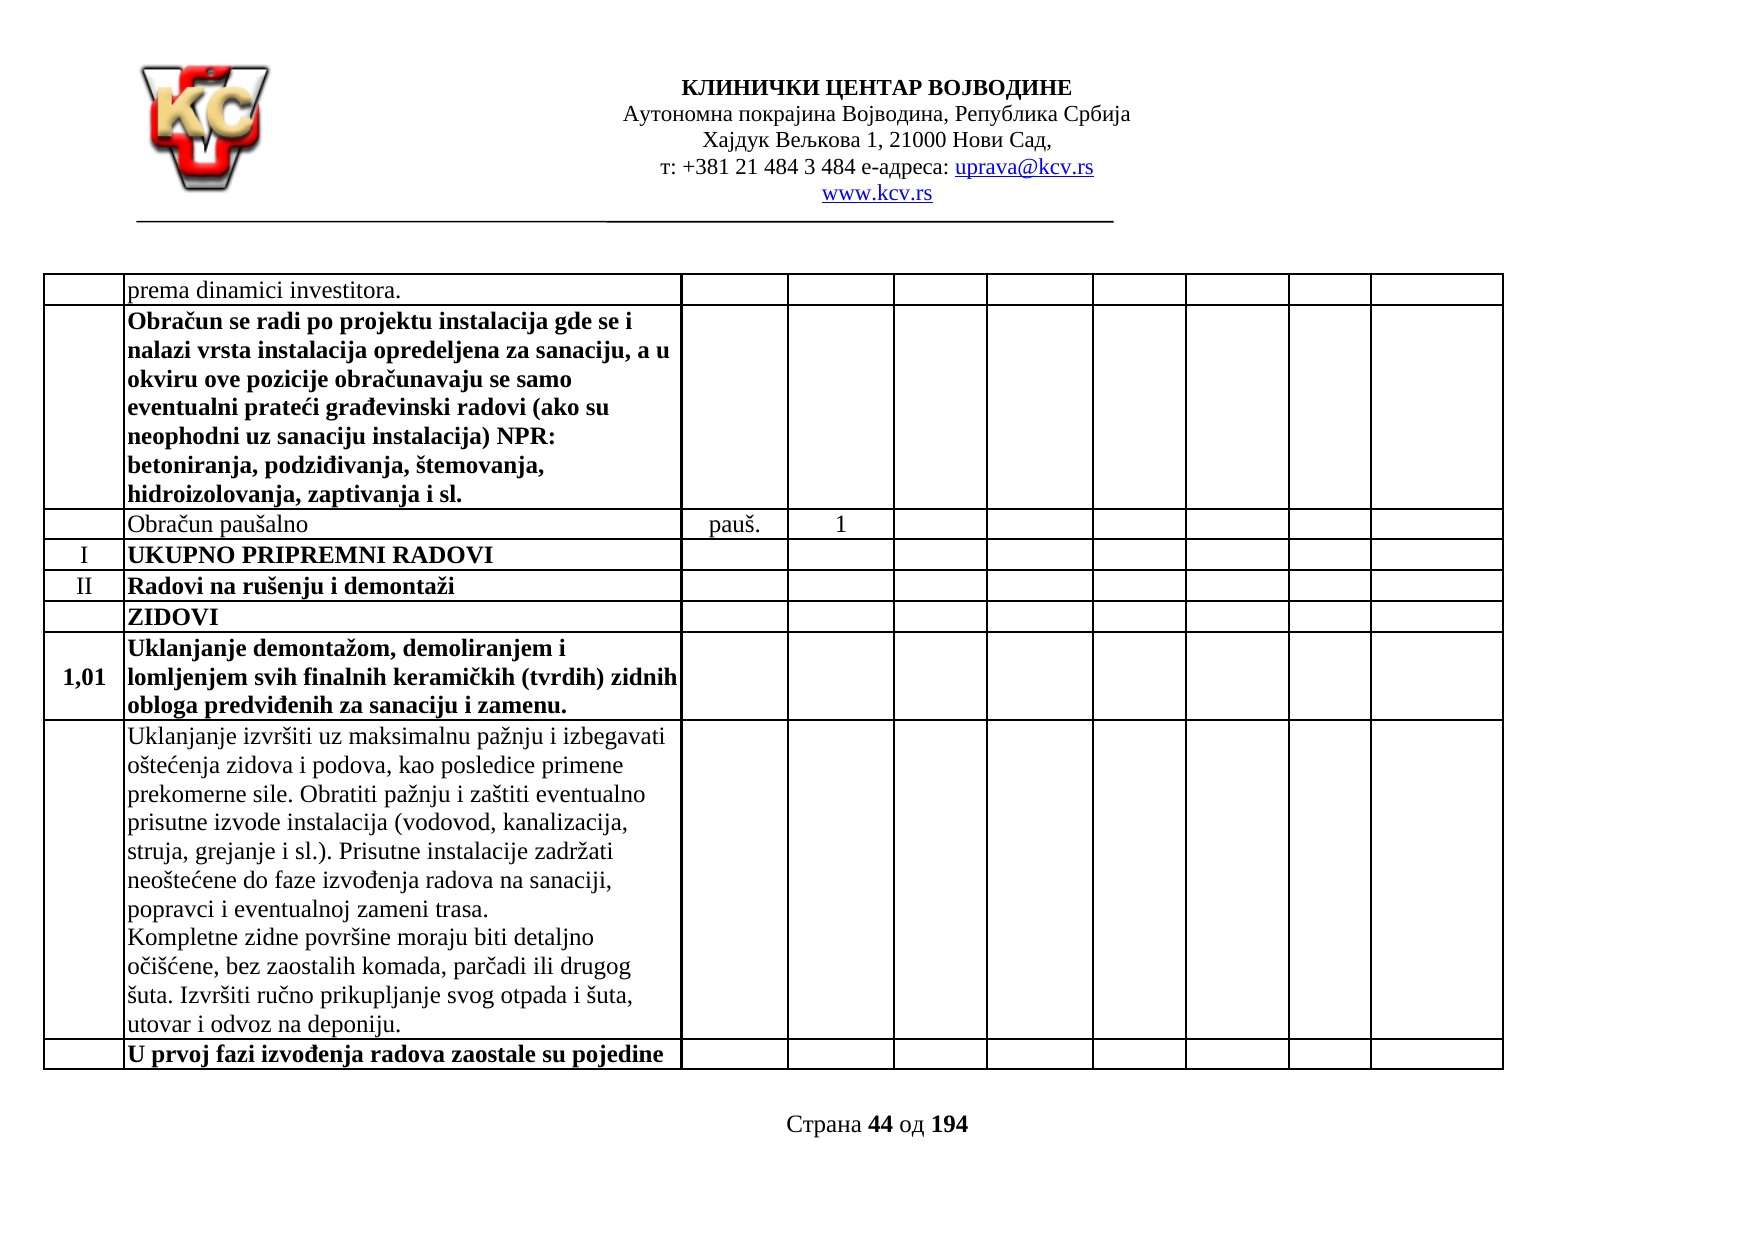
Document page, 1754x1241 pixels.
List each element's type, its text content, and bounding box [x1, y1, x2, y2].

table_cell [1372, 275, 1502, 304]
table_cell Uklanjanje demontažom, demoliranjem i lomljenjem svih finalnih keramičkih (tvrdih) zidnih obloga predviđenih za sanaciju i zamenu. [125, 633, 680, 719]
table_cell [1094, 540, 1185, 569]
table_cell UKUPNO PRIPREMNI RADOVI [125, 540, 680, 569]
table_cell [683, 306, 787, 507]
table_cell 1,01 [45, 633, 123, 719]
table_cell [1187, 510, 1288, 538]
table_cell [1372, 721, 1502, 1037]
table_cell [789, 633, 893, 719]
table_cell pauš. [683, 510, 787, 538]
table_cell Uklanjanje izvršiti uz maksimalnu pažnju i izbegavati oštećenja zidova i podova, kao posledice primene prekomerne sile. Obratiti pažnju i zaštiti eventualno prisutne izvode instalacija (vodovod, kanalizacija, struja, grejanje i sl.). Prisutne instalacije zadržati neoštećene do faze izvođenja radova na sanaciji, popravci i eventualnoj zameni trasa. Kompletne zidne površine moraju biti detaljno očišćene, bez zaostalih komada, parčadi ili drugog šuta. Izvršiti ručno prikupljanje svog otpada i šuta, utovar i odvoz na deponiju. [125, 721, 680, 1037]
table_cell Obračun se radi po projektu instalacija gde se i nalazi vrsta instalacija opredeljena za sanaciju, a u okviru ove pozicije obračunavaju se samo eventualni prateći građevinski radovi (ako su neophodni uz sanaciju instalacija) NPR: betoniranja, podziđivanja, štemovanja, hidroizolovanja, zaptivanja i sl. [125, 306, 680, 507]
table_cell [988, 510, 1092, 538]
table_cell U prvoj fazi izvođenja radova zaostale su pojedine površine koje moraju biti uklonjene i količina se daje kao razlika. [125, 1040, 680, 1068]
table_cell [1290, 306, 1370, 507]
table_cell [789, 275, 893, 304]
table_cell [789, 306, 893, 507]
table_cell [1094, 571, 1185, 600]
table_cell [45, 1040, 123, 1068]
table_cell [895, 306, 986, 507]
table_cell ZIDOVI [125, 602, 680, 631]
table_cell [45, 275, 123, 304]
table_cell [1187, 275, 1288, 304]
table_cell [988, 1040, 1092, 1068]
table_cell Radovi na rušenju i demontaži [125, 571, 680, 600]
table_cell [1094, 602, 1185, 631]
picture [137, 62, 274, 193]
table_cell [1290, 510, 1370, 538]
table_cell [1372, 633, 1502, 719]
table_cell [1372, 602, 1502, 631]
table_cell [45, 510, 123, 538]
table_cell [988, 540, 1092, 569]
table_cell [45, 306, 123, 507]
table_cell Obračun paušalno [125, 510, 680, 538]
table_cell [1187, 633, 1288, 719]
table_cell [45, 721, 123, 1037]
table_cell [789, 602, 893, 631]
table_cell [789, 571, 893, 600]
table_cell [1094, 1040, 1185, 1068]
table_cell [1187, 1040, 1288, 1068]
table_cell [895, 721, 986, 1037]
table_cell [683, 602, 787, 631]
table_cell [683, 275, 787, 304]
table_cell IIII [45, 571, 123, 600]
table_cell 1 [789, 510, 893, 538]
table_cell [1094, 510, 1185, 538]
table_cell [895, 602, 986, 631]
table_cell [789, 1040, 893, 1068]
table_cell [45, 602, 123, 631]
table_cell [683, 721, 787, 1037]
table_cell [895, 540, 986, 569]
table_cell [1094, 275, 1185, 304]
table_cell [988, 602, 1092, 631]
table_cell [1187, 540, 1288, 569]
table_cell [1187, 571, 1288, 600]
table_cell [1372, 510, 1502, 538]
table_cell [1372, 540, 1502, 569]
table_cell [895, 633, 986, 719]
table_cell [988, 633, 1092, 719]
table_cell [683, 1040, 787, 1068]
table_cell [789, 721, 893, 1037]
table_cell [789, 540, 893, 569]
table_cell [1187, 306, 1288, 507]
table_cell [1290, 1040, 1370, 1068]
table_cell [895, 1040, 986, 1068]
table_cell [1290, 540, 1370, 569]
table_cell [1372, 306, 1502, 507]
table_cell [1290, 571, 1370, 600]
table_cell [1290, 275, 1370, 304]
table_cell [895, 571, 986, 600]
table_cell [988, 275, 1092, 304]
table_cell [1290, 633, 1370, 719]
table_cell [683, 633, 787, 719]
table_cell [1094, 306, 1185, 507]
table_cell [988, 306, 1092, 507]
table_cell [1290, 602, 1370, 631]
table_cell [683, 571, 787, 600]
table_cell [1372, 1040, 1502, 1068]
table_cell [1094, 721, 1185, 1037]
table_cell [683, 540, 787, 569]
table_cell [895, 275, 986, 304]
table_cell [1094, 633, 1185, 719]
table_cell [988, 721, 1092, 1037]
table_cell [895, 510, 986, 538]
table_cell [1372, 571, 1502, 600]
table_cell [1290, 721, 1370, 1037]
table_cell I [45, 540, 123, 569]
table_cell [1187, 602, 1288, 631]
table_cell [988, 571, 1092, 600]
table_cell [1187, 721, 1288, 1037]
